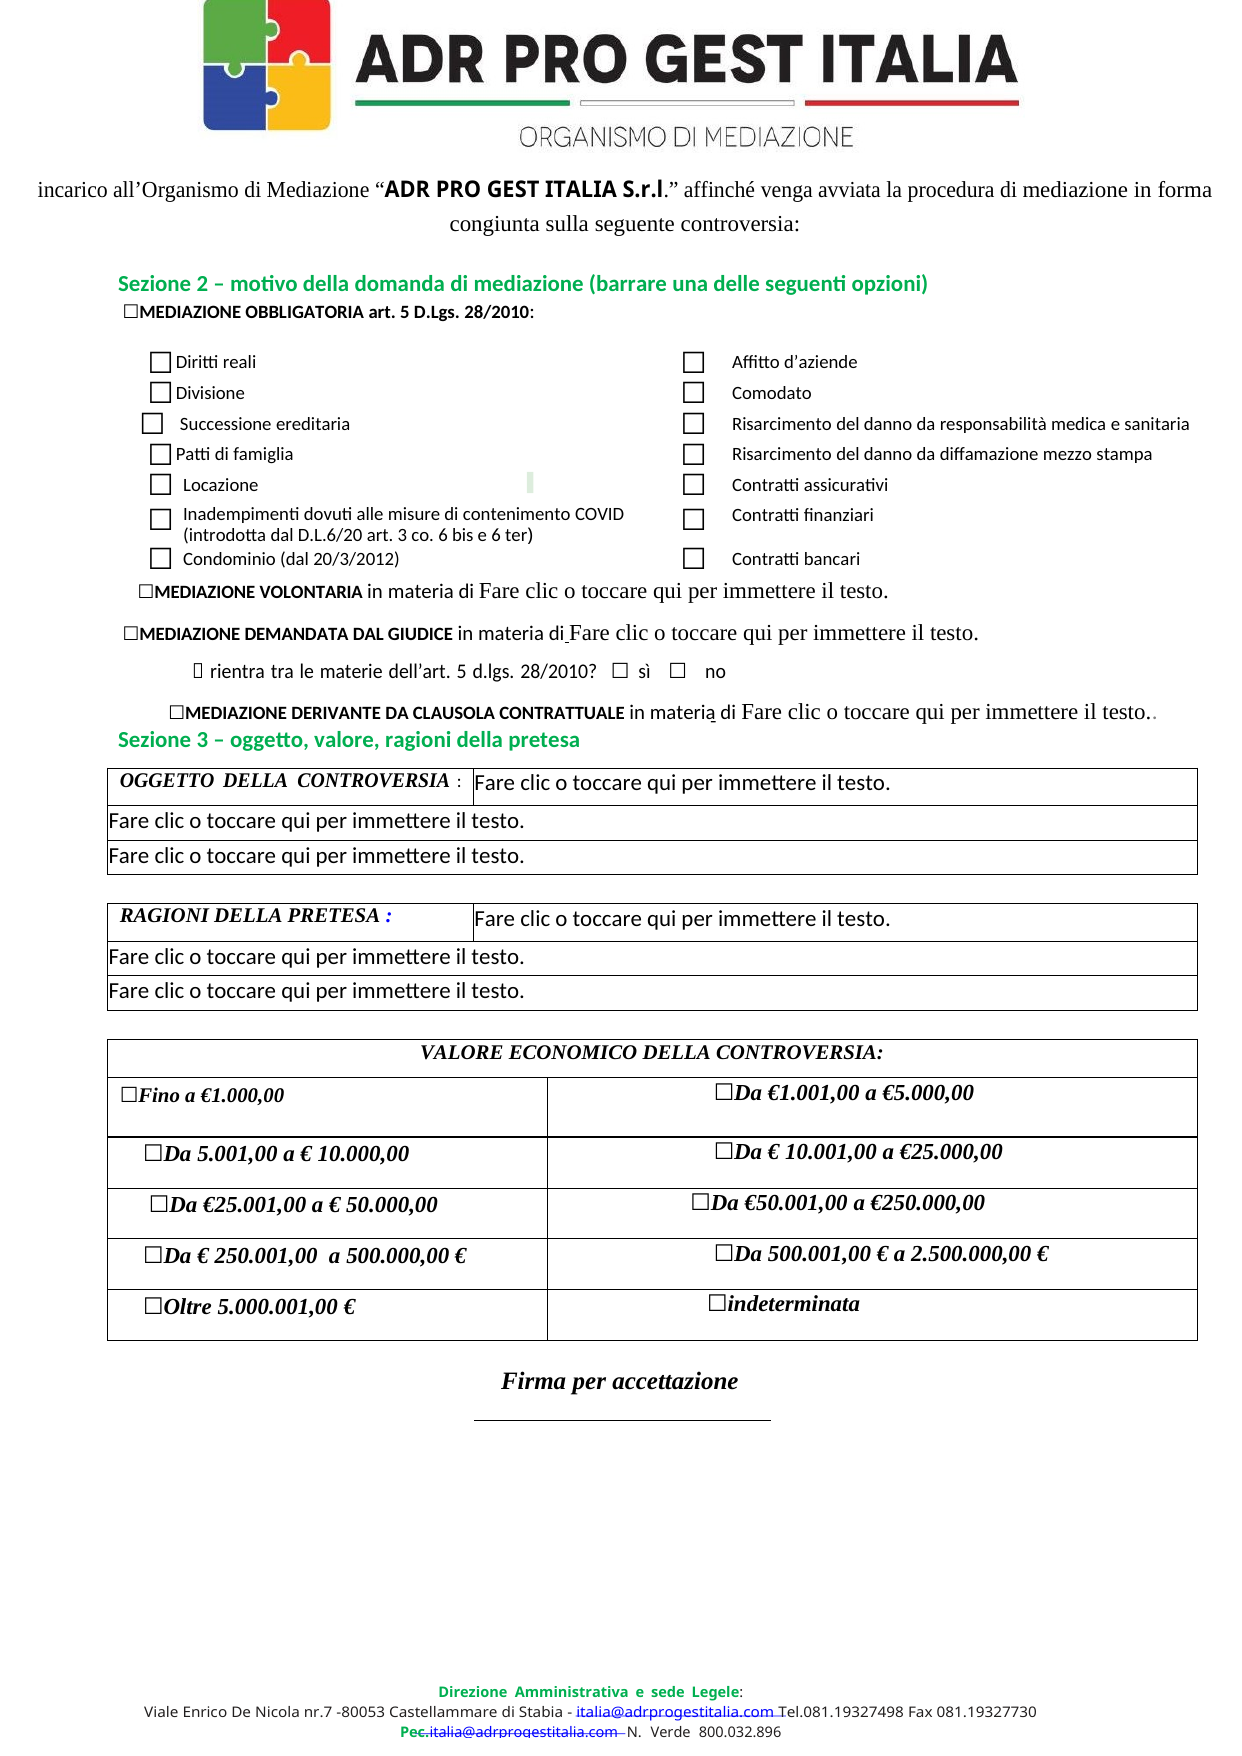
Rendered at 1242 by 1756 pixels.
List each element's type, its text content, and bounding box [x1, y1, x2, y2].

subtitle Sezione 2 – motivo della domanda di mediazione (barrare una delle seguenti opzioni) [118, 269, 1221, 298]
table_cell Successione ereditaria [176, 411, 650, 442]
table_cell [123, 411, 176, 442]
subtitle Sezione 3 – oggetto, valore, ragioni della pretesa [118, 725, 1221, 753]
table_header OGGETTO DELLA CONTROVERSIA : [108, 769, 473, 805]
table_cell Comodato [719, 381, 1210, 411]
picture [197, 0, 1025, 153]
table_cell Da €1.001,00 a €5.000,00 [548, 1078, 1197, 1136]
table_header Affitto d’aziende [719, 351, 1210, 381]
table_cell Contratti bancari [719, 548, 1210, 577]
table_cell Inadempimenti dovuti alle misure di contenimento COVID (introdotta dal D.L.6/20 art. 3 co. 6 bis e 6 ter) [176, 503, 650, 548]
table_cell Divisione [176, 381, 650, 411]
subtitle MEDIAZIONE OBBLIGATORIA art. 5 D.Lgs. 28/2010: [122, 298, 1221, 324]
text Firma per accettazione [121, 1366, 1120, 1395]
table_cell Da 500.001,00 € a 2.500.000,00 € [548, 1239, 1197, 1289]
table_cell indeterminata [548, 1290, 1197, 1340]
table_header RAGIONI DELLA PRETESA : [108, 904, 473, 941]
table_cell Da €25.001,00 a € 50.000,00 [108, 1189, 547, 1238]
table_cell Risarcimento del danno da responsabilità medica e sanitaria [719, 411, 1210, 442]
table_cell Fino a €1.000,00 [108, 1078, 547, 1136]
table_cell Contratti assicurativi [719, 473, 1210, 503]
table_cell Da €50.001,00 a €250.000,00 [548, 1189, 1197, 1238]
table_cell Contratti finanziari [719, 503, 1210, 548]
table_cell Da € 250.001,00 a 500.000,00 € [108, 1239, 547, 1289]
list MEDIAZIONE VOLONTARIA in materia di [137, 577, 1221, 604]
table_header Diritti reali [176, 351, 650, 381]
table_header VALORE ECONOMICO DELLA CONTROVERSIA: [108, 1040, 1197, 1077]
table_cell Da € 10.001,00 a €25.000,00 [548, 1138, 1197, 1187]
table_cell Oltre 5.000.001,00 € [108, 1290, 547, 1340]
text  rientra tra le materie dell’art. 5 d.lgs. 28/2010? sì no [192, 657, 1221, 685]
text incarico all’Organismo di Mediazione “ADR PRO GEST ITALIA S.r.l.” affinché venga avviata la procedura di mediazione in forma congiunta sulla seguente controversia: [28, 173, 1221, 236]
table_cell Patti di famiglia [176, 442, 650, 473]
table_cell Locazione [176, 473, 650, 503]
list MEDIAZIONE DERIVANTE DA CLAUSOLA CONTRATTUALE in materia di . [168, 697, 1221, 725]
table_cell Da 5.001,00 a € 10.000,00 [108, 1138, 547, 1187]
table_cell Condominio (dal 20/3/2012) [176, 548, 650, 577]
text MEDIAZIONE DEMANDATA DAL GIUDICE in materia di [122, 619, 1221, 646]
table_cell Risarcimento del danno da diffamazione mezzo stampa [719, 442, 1210, 473]
